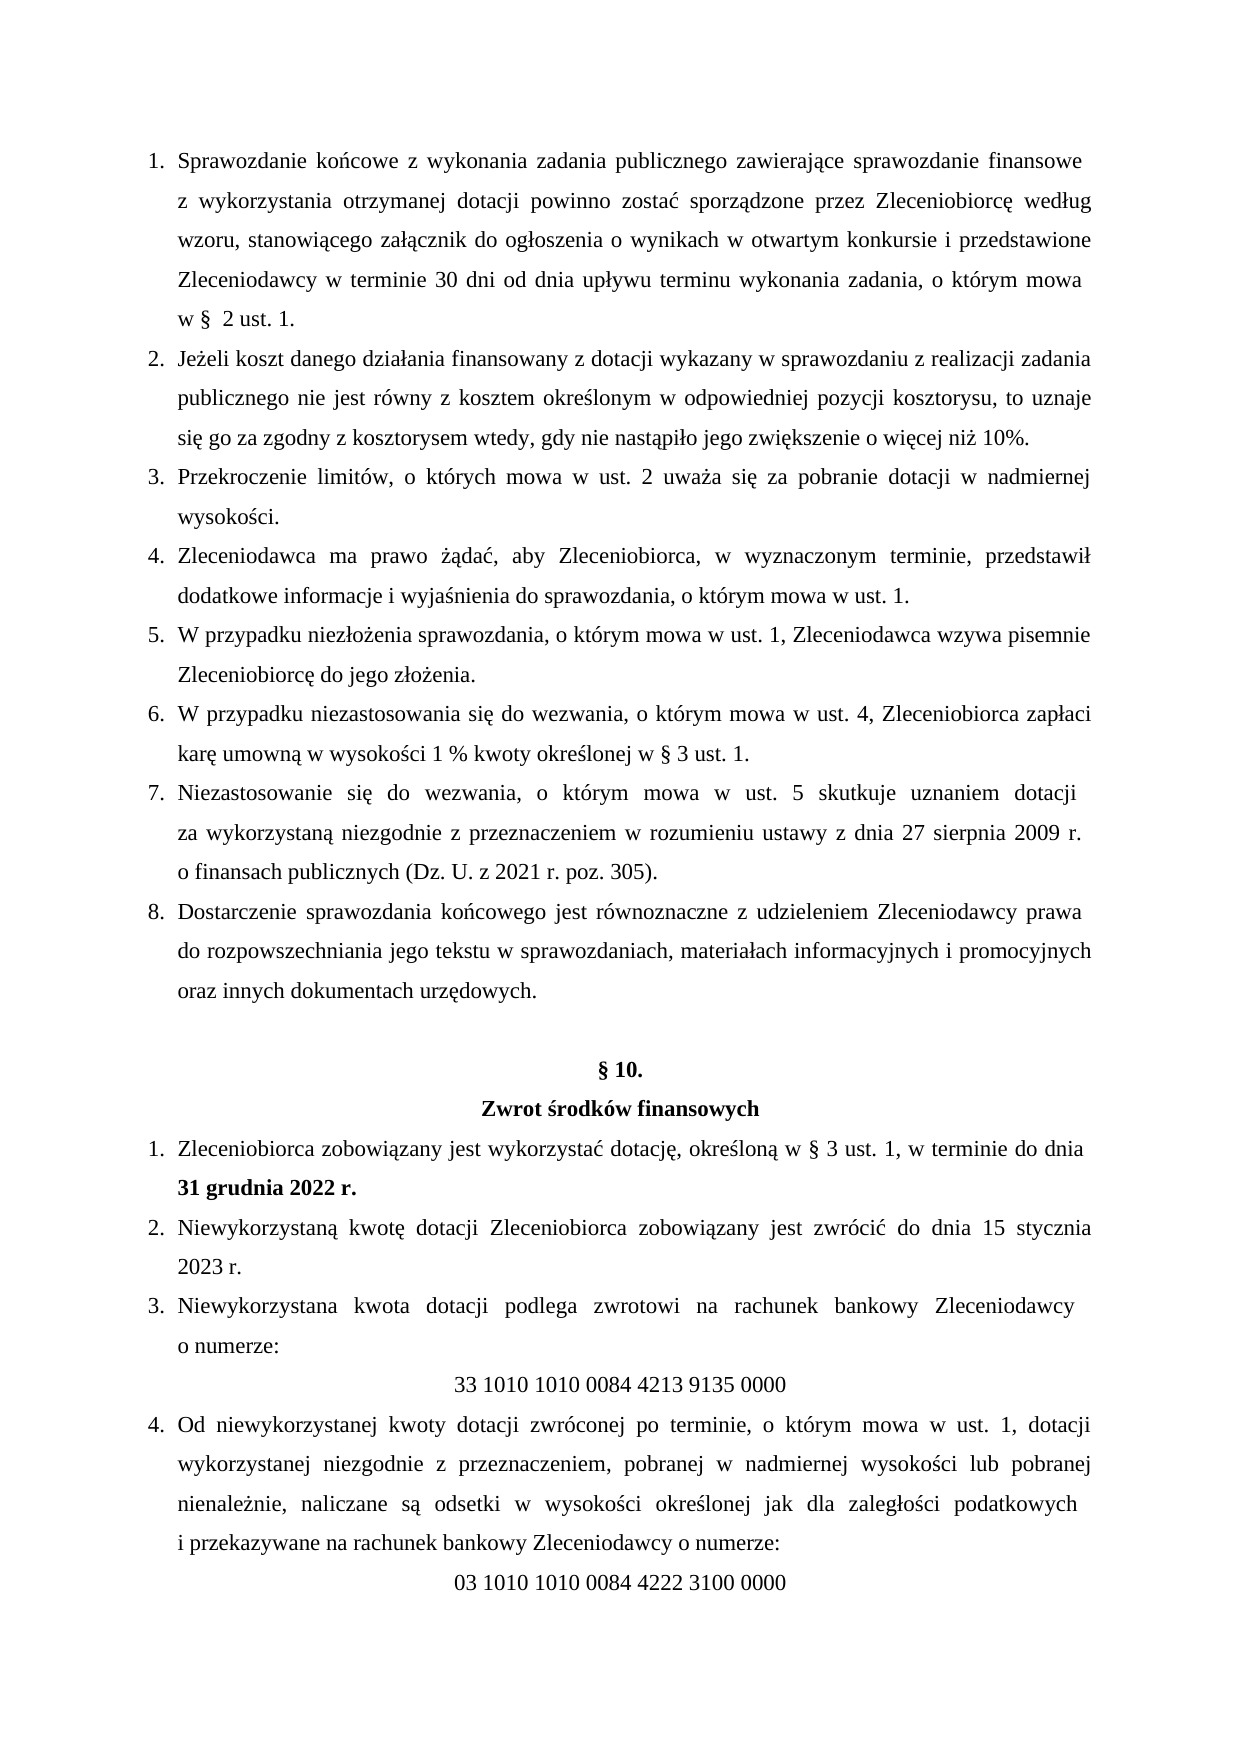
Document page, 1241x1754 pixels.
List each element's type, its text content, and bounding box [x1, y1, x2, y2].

list W przypadku niezłożenia sprawozdania, o którym mowa w ust. 1, Zleceniodawca wzywa pisemnie Zleceniobiorcę do jego złożenia. [148, 621, 1093, 687]
list W przypadku niezastosowania się do wezwania, o którym mowa w ust. 4, Zleceniobiorca zapłaci karę umowną w wysokości 1 % kwoty określonej w § 3 ust. 1. [148, 700, 1093, 766]
list Niewykorzystaną kwotę dotacji Zleceniobiorca zobowiązany jest zwrócić do dnia 15 stycznia 2023 r. [148, 1213, 1093, 1279]
text 03 1010 1010 0084 4222 3100 0000 [148, 1569, 1093, 1595]
text Zwrot środków finansowych [148, 1095, 1093, 1121]
list Niewykorzystana kwota dotacji podlega zwrotowi na rachunek bankowy Zleceniodawcy o numerze: [148, 1292, 1093, 1358]
list Jeżeli koszt danego działania finansowany z dotacji wykazany w sprawozdaniu z realizacji zadania publicznego nie jest równy z kosztem określonym w odpowiedniej pozycji kosztorysu, to uznaje się go za zgodny z kosztorysem wtedy, gdy nie nastąpiło jego zwiększenie o więcej niż 10%. [148, 345, 1093, 450]
list Zleceniodawca ma prawo żądać, aby Zleceniobiorca, w wyznaczonym terminie, przedstawił dodatkowe informacje i wyjaśnienia do sprawozdania, o którym mowa w ust. 1. [148, 542, 1093, 608]
list Dostarczenie sprawozdania końcowego jest równoznaczne z udzieleniem Zleceniodawcy prawa do rozpowszechniania jego tekstu w sprawozdaniach, materiałach informacyjnych i promocyjnych oraz innych dokumentach urzędowych. [148, 898, 1093, 1003]
list Sprawozdanie końcowe z wykonania zadania publicznego zawierające sprawozdanie finansowe z wykorzystania otrzymanej dotacji powinno zostać sporządzone przez Zleceniobiorcę według wzoru, stanowiącego załącznik do ogłoszenia o wynikach w otwartym konkursie i przedstawione Zleceniodawcy w terminie 30 dni od dnia upływu terminu wykonania zadania, o którym mowa w § 2 ust. 1. [148, 148, 1093, 332]
list Przekroczenie limitów, o których mowa w ust. 2 uważa się za pobranie dotacji w nadmiernej wysokości. [148, 463, 1093, 529]
text § 10. [148, 1056, 1093, 1082]
list Niezastosowanie się do wezwania, o którym mowa w ust. 5 skutkuje uznaniem dotacji za wykorzystaną niezgodnie z przeznaczeniem w rozumieniu ustawy z dnia 27 sierpnia 2009 r. o finansach publicznych (Dz. U. z 2021 r. poz. 305). [148, 779, 1093, 884]
text 33 1010 1010 0084 4213 9135 0000 [148, 1371, 1093, 1398]
list Zleceniobiorca zobowiązany jest wykorzystać dotację, określoną w § 3 ust. 1, w terminie do dnia 31 grudnia 2022 r. [148, 1134, 1093, 1200]
list Od niewykorzystanej kwoty dotacji zwróconej po terminie, o którym mowa w ust. 1, dotacji wykorzystanej niezgodnie z przeznaczeniem, pobranej w nadmiernej wysokości lub pobranej nienależnie, naliczane są odsetki w wysokości określonej jak dla zaległości podatkowych i przekazywane na rachunek bankowy Zleceniodawcy o numerze: [148, 1411, 1093, 1556]
